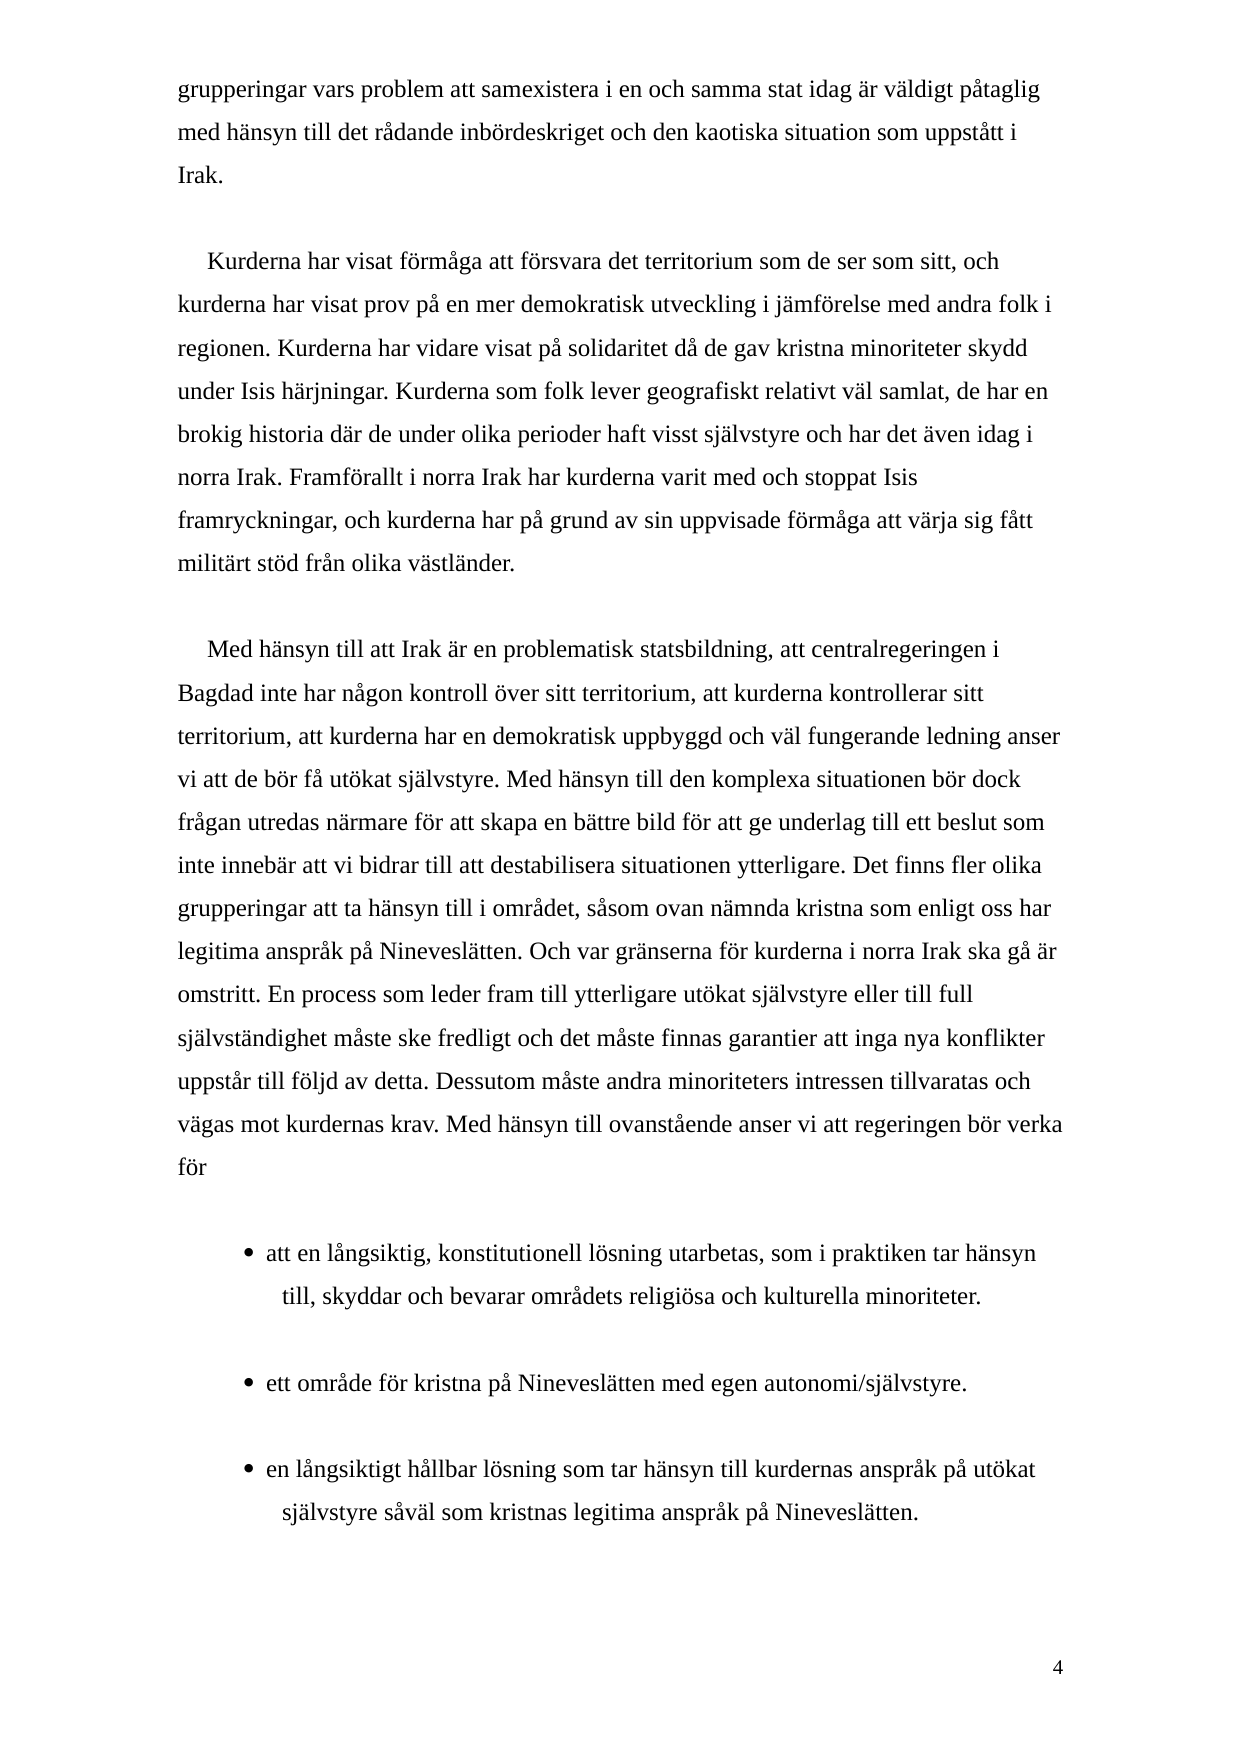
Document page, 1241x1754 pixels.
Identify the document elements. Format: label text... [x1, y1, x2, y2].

list ett område för kristna på Nineveslätten med egen autonomi/självstyre. [244, 1368, 1063, 1396]
text Med hänsyn till att Irak är en problematisk statsbildning, att centralregeringen i Bagdad inte har någon kontroll över sitt territorium, att kurderna kontrollerar sitt territorium, att kurderna har en demokratisk uppbyggd och väl fungerande ledning anser vi att de bör få utökat självstyre. Med hänsyn till den komplexa situationen bör dock frågan utredas närmare för att skapa en bättre bild för att ge underlag till ett beslut som inte innebär att vi bidrar till att destabilisera situationen ytterligare. Det finns fler olika grupperingar att ta hänsyn till i området, såsom ovan nämnda kristna som enligt oss har legitima anspråk på Nineveslätten. Och var gränserna för kurderna i norra Irak ska gå är omstritt. En process som leder fram till ytterligare utökat självstyre eller till full självständighet måste ske fredligt och det måste finnas garantier att inga nya konflikter uppstår till följd av detta. Dessutom måste andra minoriteters intressen tillvaratas och vägas mot kurdernas krav. Med hänsyn till ovanstående anser vi att regeringen bör verka för [177, 634, 1063, 1181]
list att en långsiktig, konstitutionell lösning utarbetas, som i praktiken tar hänsyn till, skyddar och bevarar områdets religiösa och kulturella minoriteter. [244, 1238, 1063, 1310]
text Kurderna har visat förmåga att försvara det territorium som de ser som sitt, och kurderna har visat prov på en mer demokratisk utveckling i jämförelse med andra folk i regionen. Kurderna har vidare visat på solidaritet då de gav kristna minoriteter skydd under Isis härjningar. Kurderna som folk lever geografiskt relativt väl samlat, de har en brokig historia där de under olika perioder haft visst självstyre och har det även idag i norra Irak. Framförallt i norra Irak har kurderna varit med och stoppat Isis framryckningar, och kurderna har på grund av sin uppvisade förmåga att värja sig fått militärt stöd från olika västländer. [177, 246, 1063, 577]
list en långsiktigt hållbar lösning som tar hänsyn till kurdernas anspråk på utökat självstyre såväl som kristnas legitima anspråk på Nineveslätten. [244, 1454, 1063, 1526]
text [177, 74, 1063, 189]
